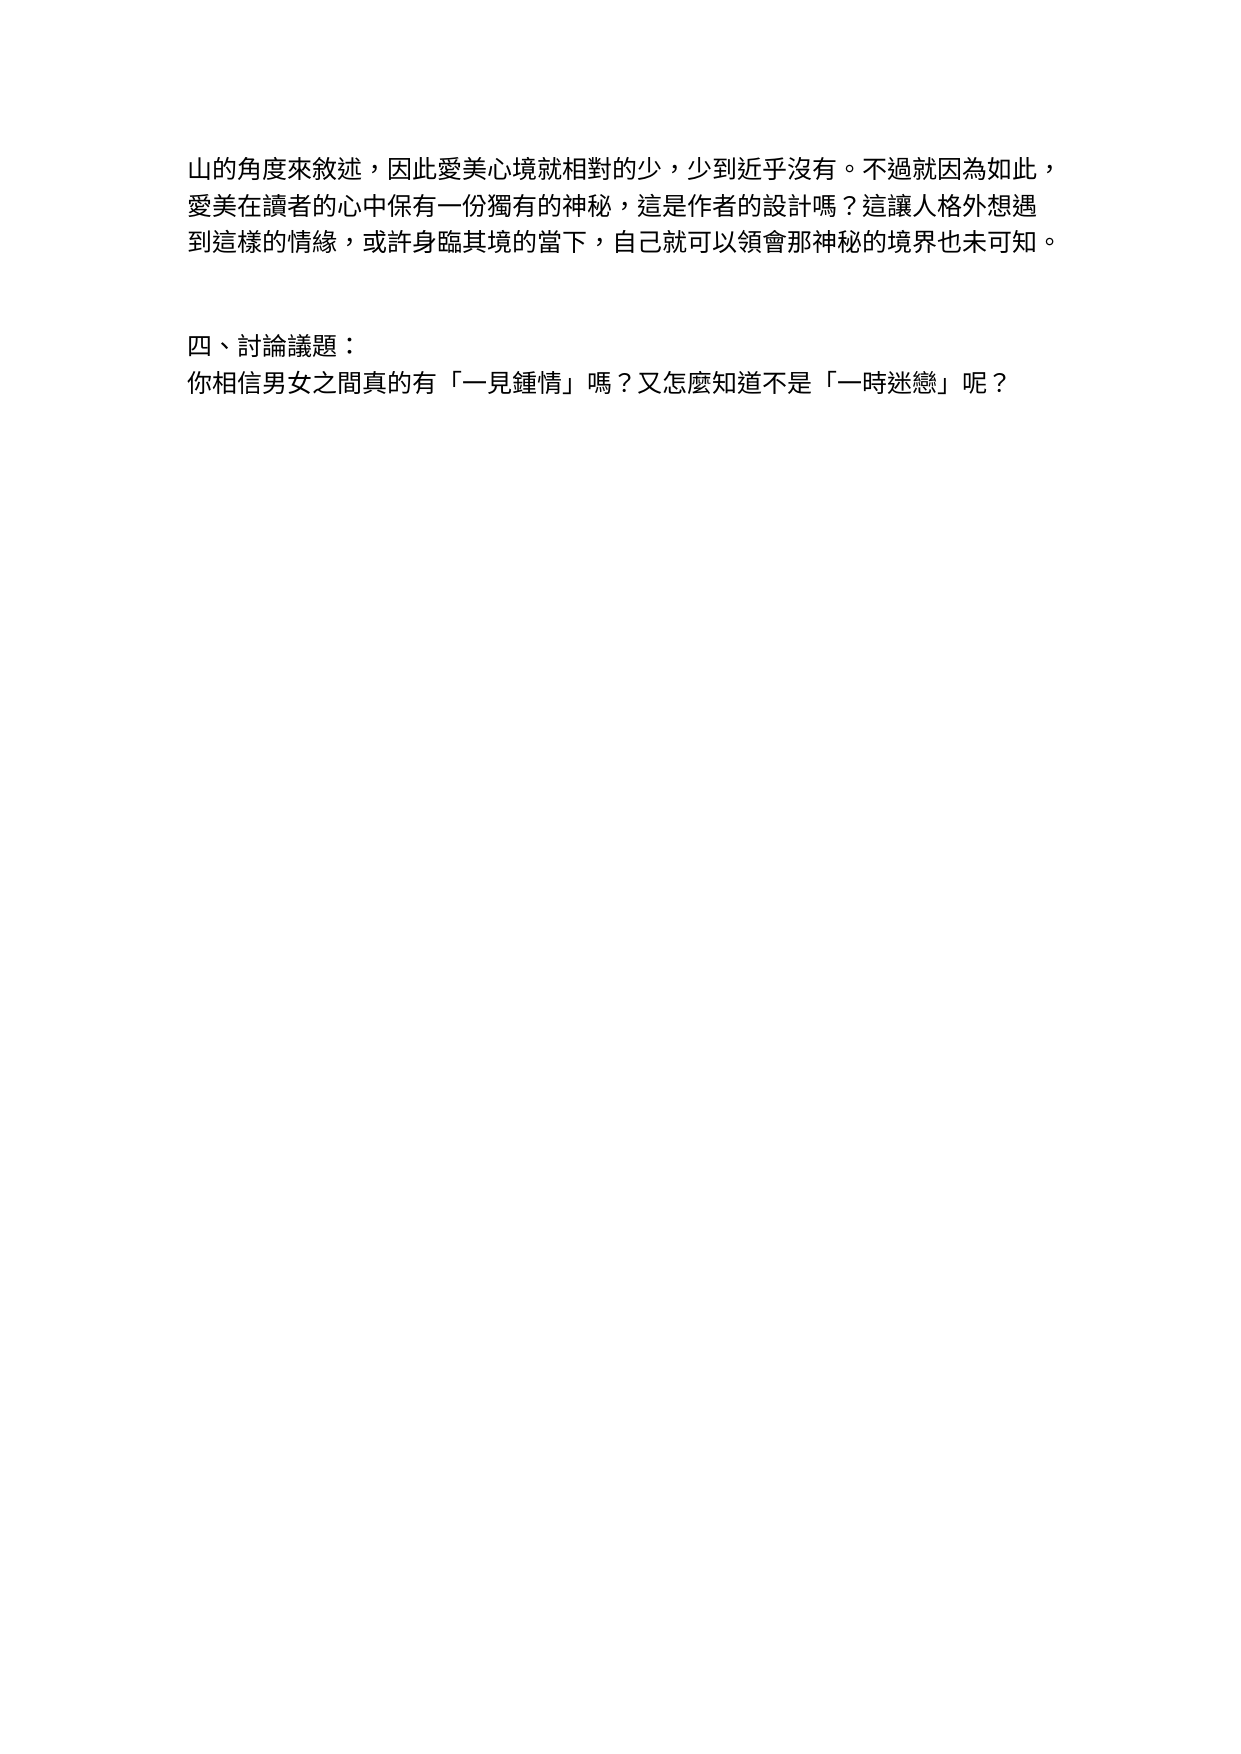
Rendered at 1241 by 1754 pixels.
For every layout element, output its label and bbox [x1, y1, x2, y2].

text [187, 150, 1053, 433]
